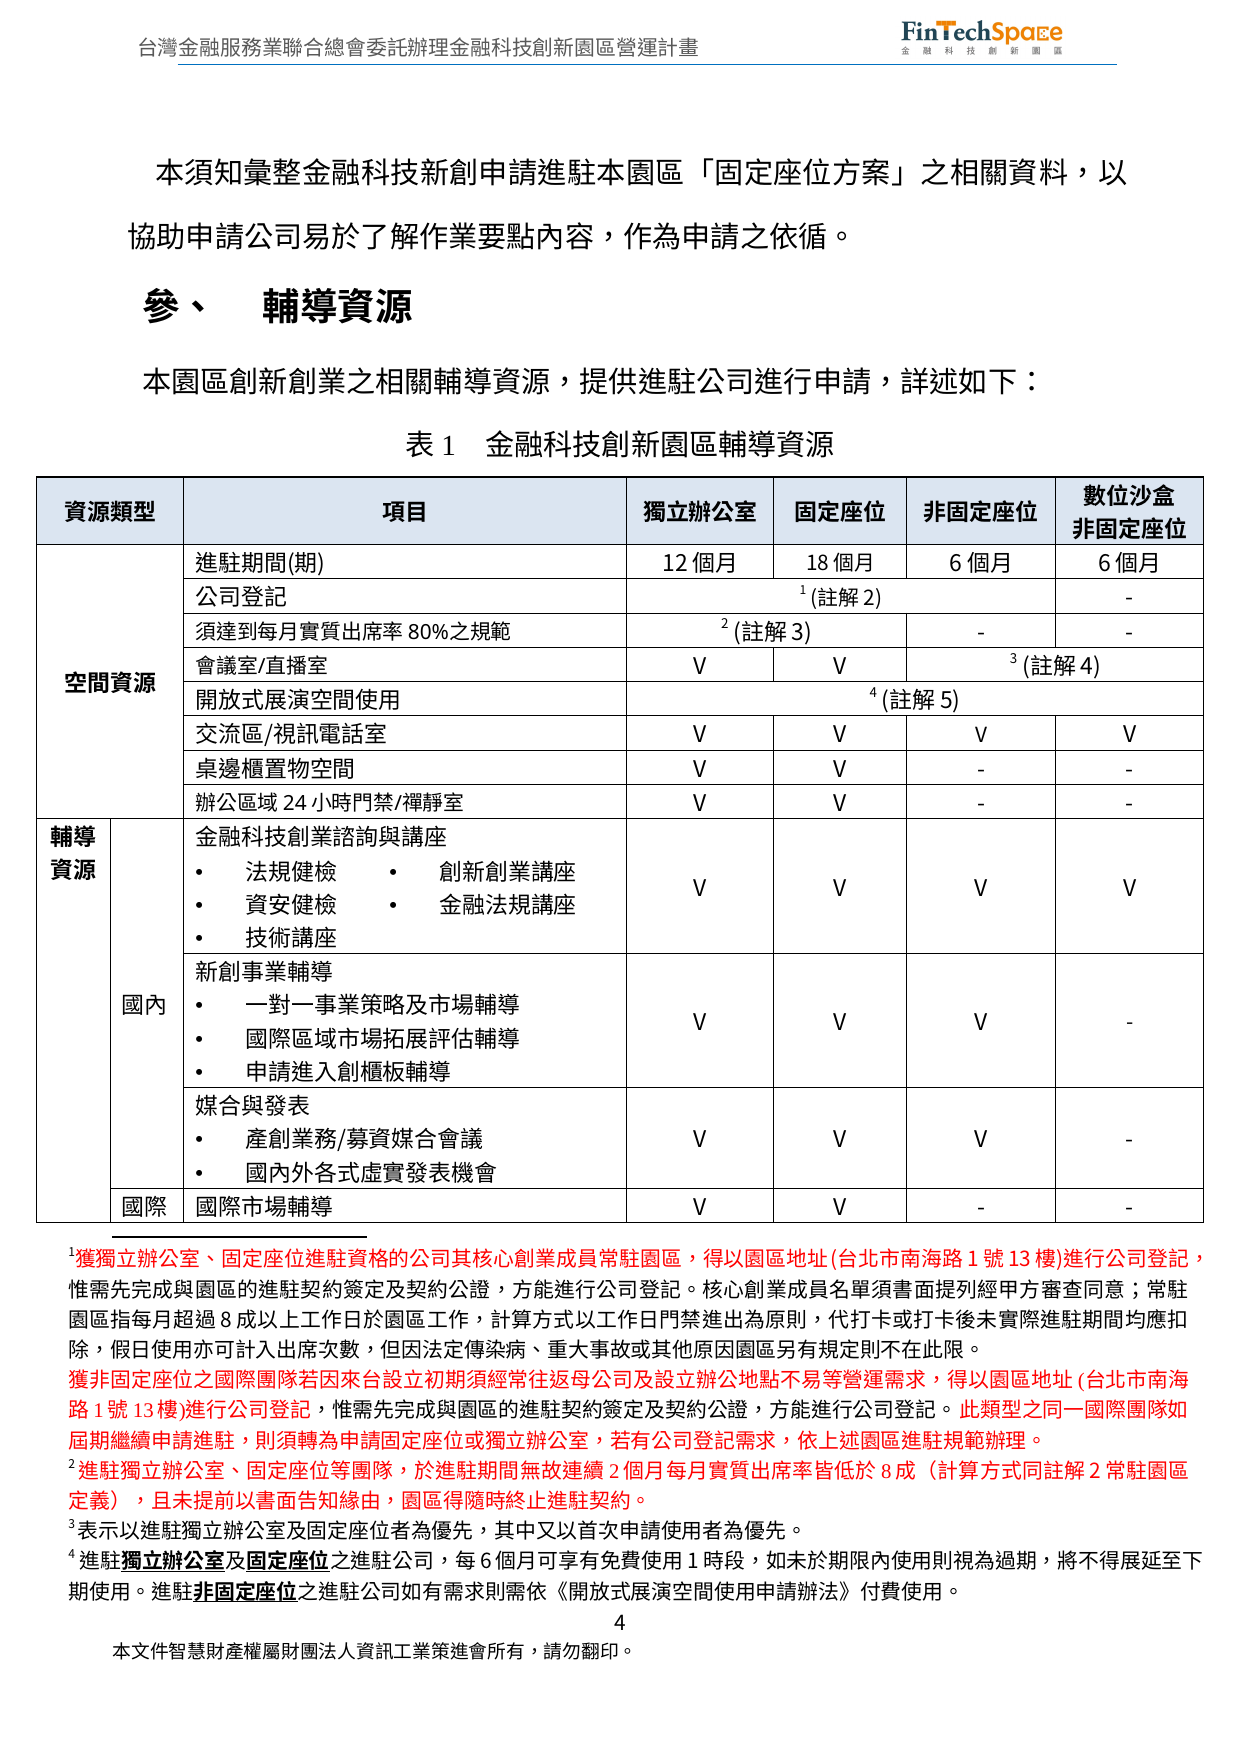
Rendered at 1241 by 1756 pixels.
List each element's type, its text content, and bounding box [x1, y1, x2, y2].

table_cell 辦公區域24小時門禁/禪靜室 [184, 785, 626, 818]
table_cell - [1056, 614, 1203, 647]
table_cell - [907, 614, 1055, 647]
table_cell V [907, 1088, 1055, 1188]
table_header 非固定座位 [907, 478, 1055, 544]
table_cell - [907, 751, 1055, 784]
table_cell 開放式展演空間使用 [184, 682, 626, 715]
table_cell V [774, 648, 906, 681]
table_cell - [907, 1189, 1055, 1222]
table_cell 創新創業講座 金融法規講座 [378, 853, 626, 953]
text 本園區創新創業之相關輔導資源，提供進駐公司進行申請，詳述如下： [142, 358, 1128, 401]
table_cell V [774, 1088, 906, 1188]
table_cell 18個月 [774, 545, 906, 578]
table_cell - [907, 785, 1055, 818]
table_cell - [1056, 785, 1203, 818]
table_cell 媒合與發表 產創業務/募資媒合會議 國內外各式虛實發表機會 [184, 1088, 626, 1188]
table_cell V [907, 819, 1055, 953]
table_cell - [1056, 1189, 1203, 1222]
table_header 資源類型 [37, 478, 183, 544]
table_header 項目 [184, 478, 626, 544]
table_header 獨立辦公室 [627, 478, 773, 544]
table_cell 空間資源 [37, 545, 183, 818]
table_cell V [774, 819, 906, 953]
table_cell 新創事業輔導 一對一事業策略及市場輔導 國際區域市場拓展評估輔導 申請進入創櫃板輔導 [184, 954, 626, 1087]
table_cell V [627, 1088, 773, 1188]
table_cell V [774, 716, 906, 749]
table_cell V [774, 751, 906, 784]
table_cell 公司登記 [184, 579, 626, 612]
table_cell 12個月 [627, 545, 773, 578]
table_header 固定座位 [774, 478, 906, 544]
table_cell 交流區/視訊電話室 [184, 716, 626, 749]
table_cell V [627, 1189, 773, 1222]
table_cell 桌邊櫃置物空間 [184, 751, 626, 784]
table_cell 會議室/直播室 [184, 648, 626, 681]
table_cell 輔導 資源 [37, 819, 110, 1222]
table_cell - [1056, 751, 1203, 784]
text 本須知彙整金融科技新創申請進駐本園區「固定座位方案」之相關資料，以協助申請公司易於了解作業要點內容，作為申請之依循。 [127, 150, 1128, 256]
table_cell V [774, 785, 906, 818]
table_cell V [627, 819, 773, 953]
table_cell V [627, 785, 773, 818]
table_cell V [907, 954, 1055, 1087]
table_cell (註解4) [907, 648, 1203, 681]
table_cell - [1056, 954, 1203, 1087]
table_cell 6個月 [1056, 545, 1203, 578]
table_cell - [1056, 579, 1203, 612]
table_cell (註解2) [627, 579, 1055, 612]
table_cell 進駐期間(期) [184, 545, 626, 578]
table_cell 金融科技創業諮詢與講座 [184, 819, 626, 852]
table_cell (註解5) [627, 682, 1203, 715]
table_cell 國際市場輔導 [184, 1189, 626, 1222]
table_cell V [627, 648, 773, 681]
table_cell V [627, 954, 773, 1087]
table_cell (註解3) [627, 614, 906, 647]
table_cell 須達到每月實質出席率80%之規範 [184, 614, 626, 647]
table_cell V [627, 751, 773, 784]
subtitle 輔導資源 [142, 277, 1128, 331]
table_cell 法規健檢 資安健檢 技術講座 [184, 853, 378, 953]
text 表 1 金融科技創新園區輔導資源 [112, 422, 1128, 464]
table_cell V [907, 716, 1055, 749]
table_cell V [1056, 716, 1203, 749]
table_cell V [1056, 819, 1203, 953]
table_cell - [1056, 1088, 1203, 1188]
table_cell V [774, 954, 906, 1087]
table_cell V [627, 716, 773, 749]
picture [895, 16, 1066, 59]
table_header 數位沙盒 非固定座位 [1056, 478, 1203, 544]
table_cell V [774, 1189, 906, 1222]
table_cell 6個月 [907, 545, 1055, 578]
table_cell 國內 [111, 819, 183, 1188]
table_cell 國際 [111, 1189, 183, 1222]
